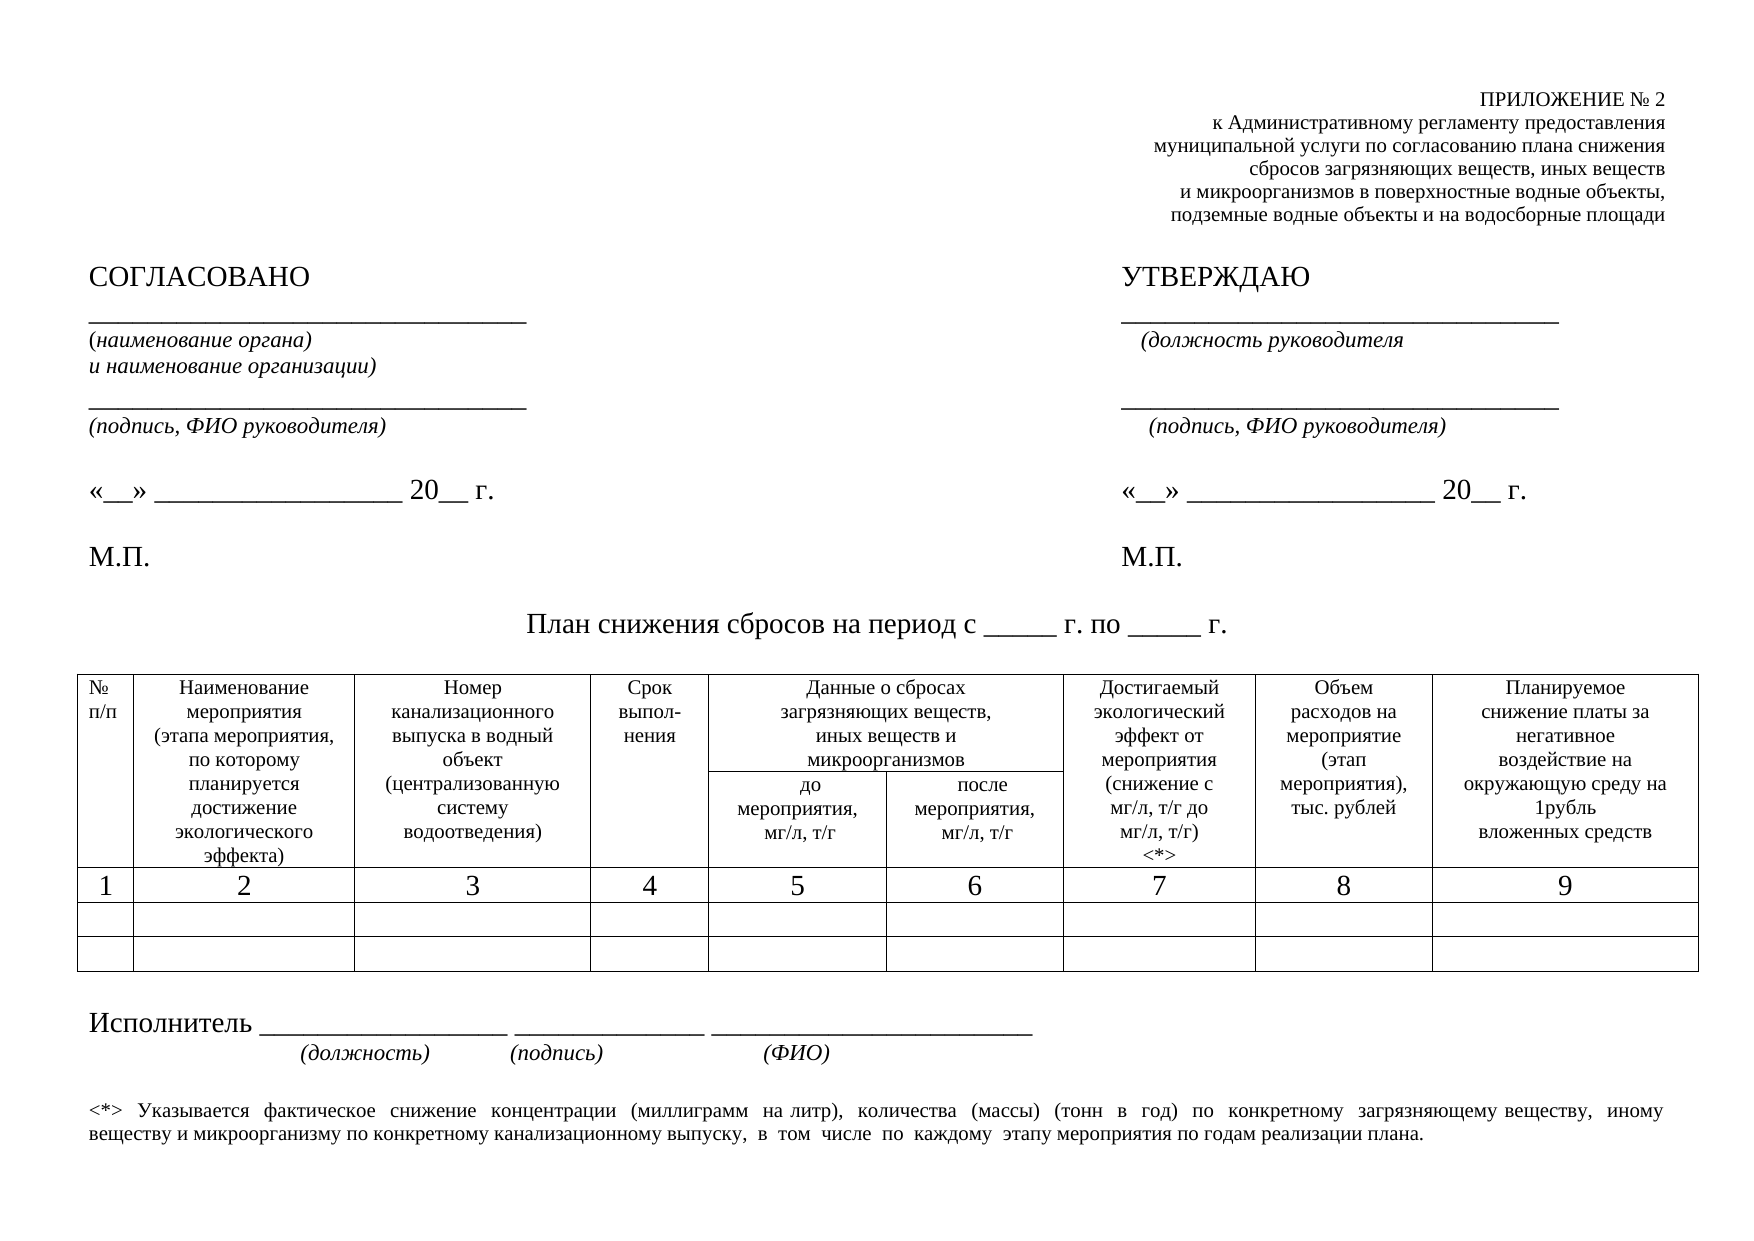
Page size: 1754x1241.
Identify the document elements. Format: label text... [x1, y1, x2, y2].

table_cell [887, 903, 1063, 936]
table_cell до мероприятия, мг/л, т/г [709, 772, 886, 867]
text План снижения сбросов на период с _____ г. по _____ г. [89, 606, 1665, 640]
table_cell [1064, 903, 1255, 936]
text (подпись, ФИО руководителя) (подпись, ФИО руководителя) [89, 412, 1665, 439]
table_cell [1064, 937, 1255, 971]
table_cell [78, 903, 133, 936]
text и микроорганизмов в поверхностные водные объекты, [89, 180, 1665, 203]
table_cell [709, 937, 886, 971]
text М.П. М.П. [89, 539, 1665, 573]
text (должность) (подпись) (ФИО) [89, 1039, 1665, 1065]
table_cell 5 [709, 868, 886, 902]
table_cell [1256, 937, 1432, 971]
table_cell [355, 937, 590, 971]
table_cell 9 [1433, 868, 1698, 902]
table_cell [591, 903, 708, 936]
table_header Наименование мероприятия (этапа мероприятия, по которому планируется достижение экологического эффекта) [134, 675, 354, 867]
table_header Планируемое снижение платы за негативное воздействие на окружающую среду на 1рубль вложенных средств [1433, 675, 1698, 867]
table_cell 3 [355, 868, 590, 902]
table_header Номер канализационного выпуска в водный объект (централизованную систему водоотведения) [355, 675, 590, 867]
text (наименование органа) (должность руководителя [89, 326, 1665, 352]
table_cell [887, 937, 1063, 971]
text СОГЛАСОВАНО УТВЕРЖДАЮ [89, 259, 1665, 293]
text подземные водные объекты и на водосборные площади [89, 203, 1665, 226]
table_header Срок выпол-нения [591, 675, 708, 867]
table_cell [1256, 903, 1432, 936]
text ______________________________ ______________________________ [89, 379, 1665, 412]
table_cell 8 [1256, 868, 1432, 902]
text <*> Указывается фактическое снижение концентрации (миллиграмм на литр), количества (массы) (тонн в год) по конкретному загрязняющему веществу, иному веществу и микроорганизму по конкретному канализационному выпуску, в том числе по каждому этапу мероприятия по годам реализации плана. [89, 1099, 1665, 1144]
table_header № п/п [78, 675, 133, 867]
table_cell [709, 903, 886, 936]
table_cell [1433, 903, 1698, 936]
table_cell [591, 937, 708, 971]
text Исполнитель _________________ _____________ ______________________ [89, 1005, 1665, 1039]
table_cell [134, 903, 354, 936]
table_cell после мероприятия, мг/л, т/г [887, 772, 1063, 867]
table_cell 2 [134, 868, 354, 902]
table_cell [134, 937, 354, 971]
text ПРИЛОЖЕНИЕ № 2 [89, 89, 1665, 111]
table_cell [1433, 937, 1698, 971]
text к Административному регламенту предоставления [89, 111, 1665, 134]
table_header Объем расходов на мероприятие (этап мероприятия), тыс. рублей [1256, 675, 1432, 867]
text и наименование организации) [89, 352, 1665, 379]
text муниципальной услуги по согласованию плана снижения [89, 134, 1665, 157]
table_header Данные о сбросах загрязняющих веществ, иных веществ и микроорганизмов [709, 675, 1063, 771]
table_cell [78, 937, 133, 971]
text сбросов загрязняющих веществ, иных веществ [89, 157, 1665, 180]
table_cell 1 [78, 868, 133, 902]
text «__» _________________ 20__ г. «__» _________________ 20__ г. [89, 472, 1665, 506]
table_cell [355, 903, 590, 936]
table_cell 6 [887, 868, 1063, 902]
table_cell 4 [591, 868, 708, 902]
text ______________________________ ______________________________ [89, 293, 1665, 326]
table_cell 7 [1064, 868, 1255, 902]
table_header Достигаемый экологический эффект от мероприятия (снижение с мг/л, т/г до мг/л, т/г) <*> [1064, 675, 1255, 867]
